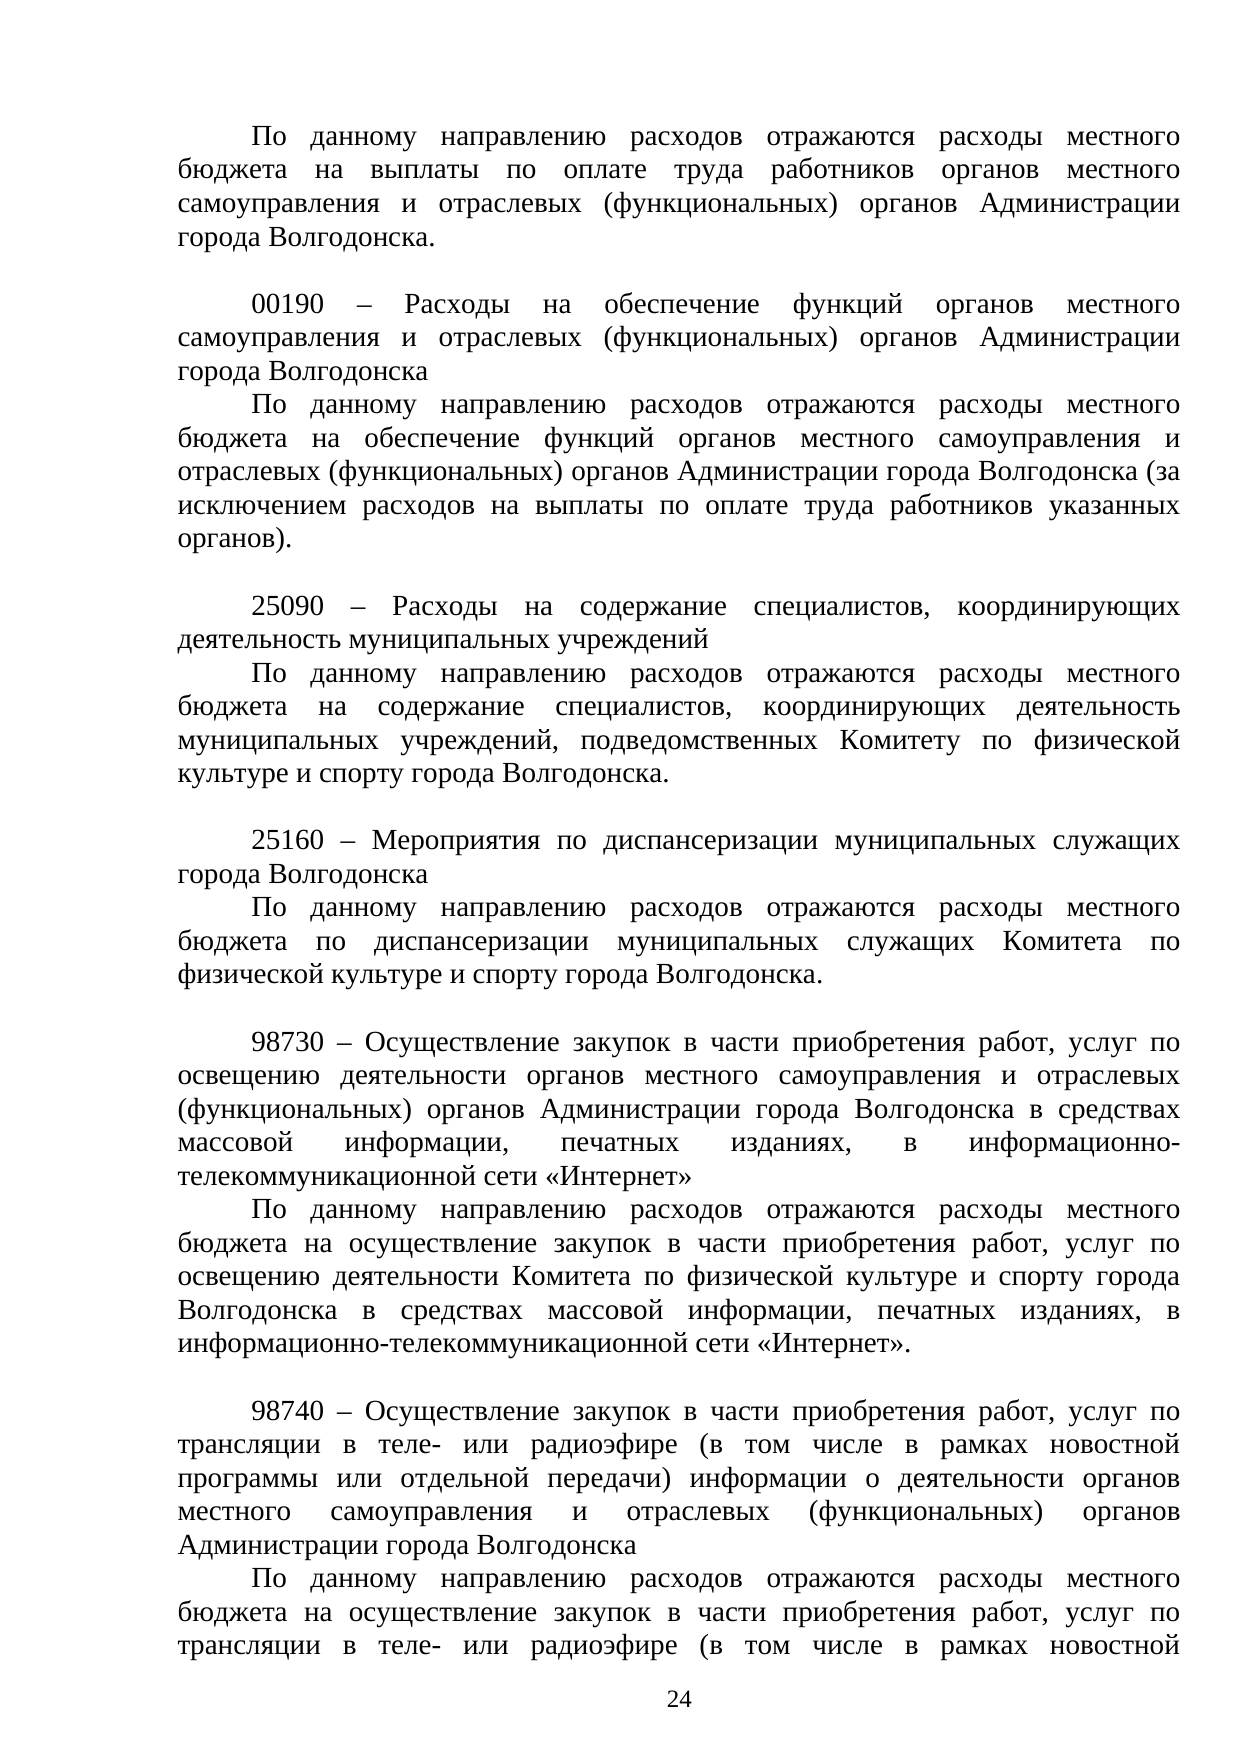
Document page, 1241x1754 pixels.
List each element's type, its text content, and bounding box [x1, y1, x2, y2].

text 98740 – Осуществление закупок в части приобретения работ, услуг по трансляции в теле- или радиоэфире (в том числе в рамках новостной программы или отдельной передачи) информации о деятельности органов местного самоуправления и отраслевых (функциональных) органов Администрации города Волгодонска [177, 1393, 1181, 1560]
text По данному направлению расходов отражаются расходы местного бюджета по диспансеризации муниципальных служащих Комитета по физической культуре и спорту города Волгодонска. [177, 889, 1181, 990]
text 98730 – Осуществление закупок в части приобретения работ, услуг по освещению деятельности органов местного самоуправления и отраслевых (функциональных) органов Администрации города Волгодонска в средствах массовой информации, печатных изданиях, в информационно-телекоммуникационной сети «Интернет» [177, 1024, 1181, 1191]
text 25090 – Расходы на содержание специалистов, координирующих деятельность муниципальных учреждений [177, 588, 1181, 655]
text 00190 – Расходы на обеспечение функций органов местного самоуправления и отраслевых (функциональных) органов Администрации города Волгодонска [177, 286, 1181, 386]
text По данному направлению расходов отражаются расходы местного бюджета на осуществление закупок в части приобретения работ, услуг по освещению деятельности Комитета по физической культуре и спорту города Волгодонска в средствах массовой информации, печатных изданиях, в информационно-телекоммуникационной сети «Интернет». [177, 1191, 1181, 1359]
text По данному направлению расходов отражаются расходы местного бюджета на выплаты по оплате труда работников органов местного самоуправления и отраслевых (функциональных) органов Администрации города Волгодонска. [177, 118, 1181, 252]
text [177, 1560, 1181, 1661]
text По данному направлению расходов отражаются расходы местного бюджета на содержание специалистов, координирующих деятельность муниципальных учреждений, подведомственных Комитету по физической культуре и спорту города Волгодонска. [177, 655, 1181, 789]
text По данному направлению расходов отражаются расходы местного бюджета на обеспечение функций органов местного самоуправления и отраслевых (функциональных) органов Администрации города Волгодонска (за исключением расходов на выплаты по оплате труда работников указанных органов). [177, 386, 1181, 554]
text 25160 – Мероприятия по диспансеризации муниципальных служащих города Волгодонска [177, 822, 1181, 889]
